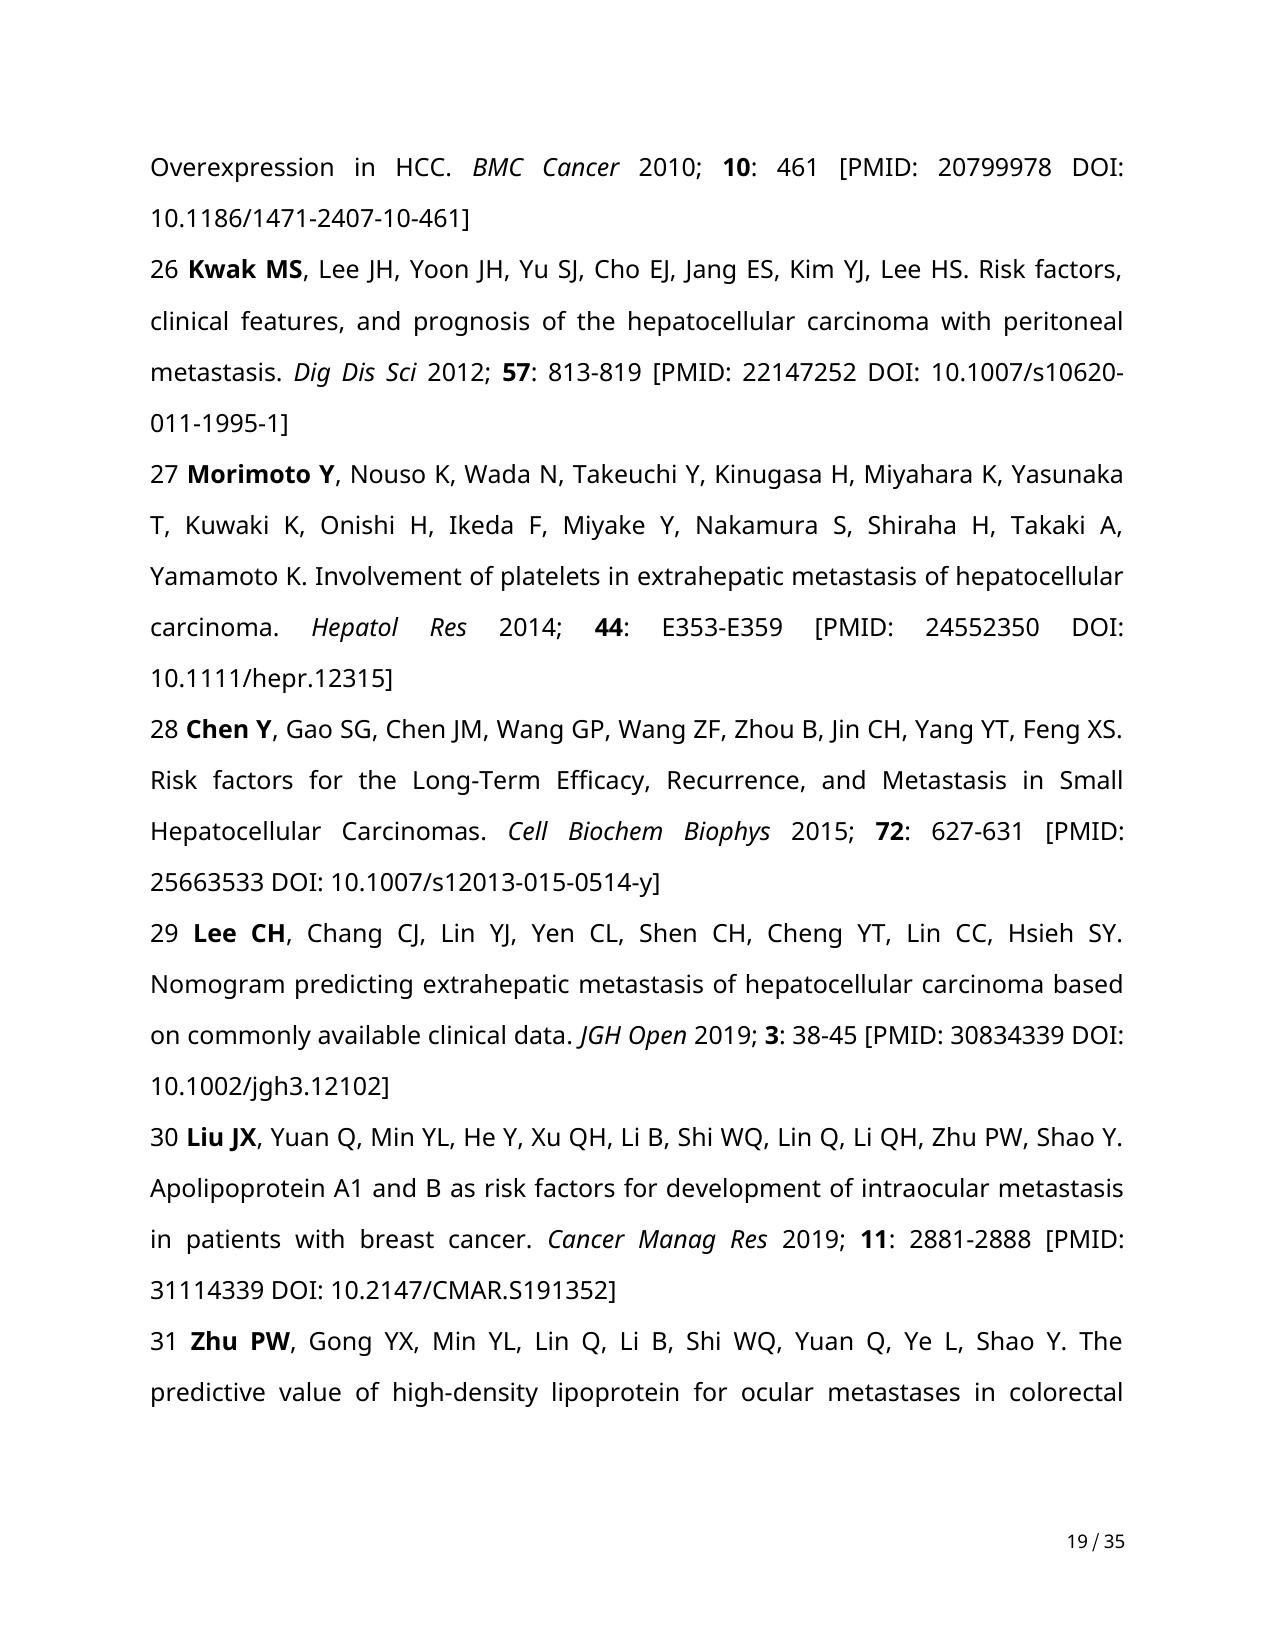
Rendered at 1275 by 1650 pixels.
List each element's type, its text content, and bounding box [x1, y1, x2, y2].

text 29 Lee CH, Chang CJ, Lin YJ, Yen CL, Shen CH, Cheng YT, Lin CC, Hsieh SY. Nomogram predicting extrahepatic metastasis of hepatocellular carcinoma based on commonly available clinical data. JGH Open 2019; 3: 38-45 [PMID: 30834339 DOI: 10.1002/jgh3.12102] [150, 916, 1125, 1103]
text 28 Chen Y, Gao SG, Chen JM, Wang GP, Wang ZF, Zhou B, Jin CH, Yang YT, Feng XS. Risk factors for the Long-Term Efficacy, Recurrence, and Metastasis in Small Hepatocellular Carcinomas. Cell Biochem Biophys 2015; 72: 627-631 [PMID: 25663533 DOI: 10.1007/s12013-015-0514-y] [150, 711, 1125, 899]
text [150, 1324, 1125, 1409]
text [150, 150, 1125, 235]
text 30 Liu JX, Yuan Q, Min YL, He Y, Xu QH, Li B, Shi WQ, Lin Q, Li QH, Zhu PW, Shao Y. Apolipoprotein A1 and B as risk factors for development of intraocular metastasis in patients with breast cancer. Cancer Manag Res 2019; 11: 2881-2888 [PMID: 31114339 DOI: 10.2147/CMAR.S191352] [150, 1120, 1125, 1307]
text 26 Kwak MS, Lee JH, Yoon JH, Yu SJ, Cho EJ, Jang ES, Kim YJ, Lee HS. Risk factors, clinical features, and prognosis of the hepatocellular carcinoma with peritoneal metastasis. Dig Dis Sci 2012; 57: 813-819 [PMID: 22147252 DOI: 10.1007/s10620-011-1995-1] [150, 252, 1125, 439]
text 27 Morimoto Y, Nouso K, Wada N, Takeuchi Y, Kinugasa H, Miyahara K, Yasunaka T, Kuwaki K, Onishi H, Ikeda F, Miyake Y, Nakamura S, Shiraha H, Takaki A, Yamamoto K. Involvement of platelets in extrahepatic metastasis of hepatocellular carcinoma. Hepatol Res 2014; 44: E353-E359 [PMID: 24552350 DOI: 10.1111/hepr.12315] [150, 456, 1125, 694]
